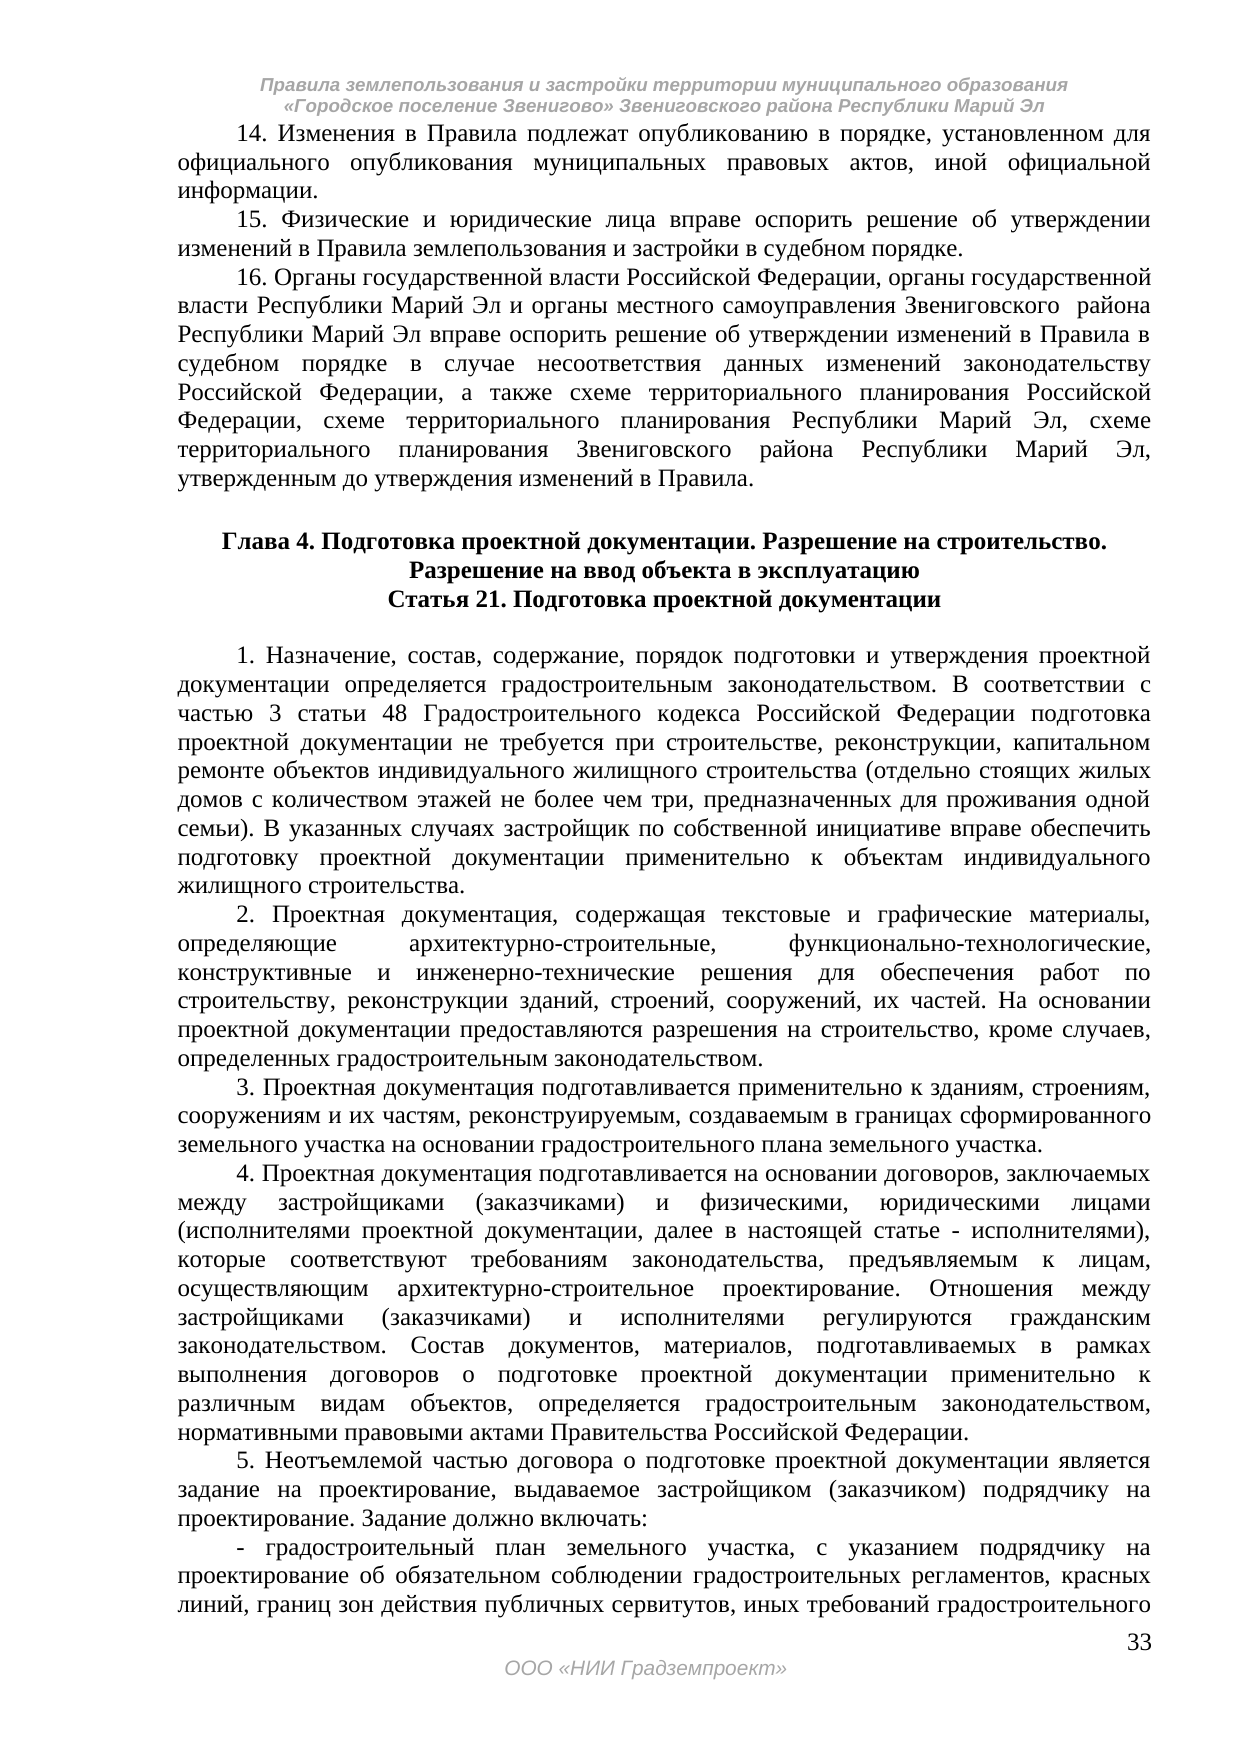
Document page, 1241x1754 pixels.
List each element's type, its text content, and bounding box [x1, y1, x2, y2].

subtitle Глава 4. Подготовка проектной документации. Разрешение на строительство. Разрешение на ввод объекта в эксплуатацию [177, 526, 1152, 584]
text 15. Физические и юридические лица вправе оспорить решение об утверждении изменений в Правила землепользования и застройки в судебном порядке. [177, 204, 1152, 262]
text 14. Изменения в Правила подлежат опубликованию в порядке, установленном для официального опубликования муниципальных правовых актов, иной официальной информации. [177, 118, 1152, 204]
subtitle Статья 21. Подготовка проектной документации [177, 584, 1152, 613]
text 16. Органы государственной власти Российской Федерации, органы государственной власти Республики Марий Эл и органы местного самоуправления Звениговского района Республики Марий Эл вправе оспорить решение об утверждении изменений в Правила в судебном порядке в случае несоответствия данных изменений законодательству Российской Федерации, а также схеме территориального планирования Российской Федерации, схеме территориального планирования Республики Марий Эл, схеме территориального планирования Звениговского района Республики Марий Эл, утвержденным до утверждения изменений в Правила. [177, 262, 1152, 492]
text 4. Проектная документация подготавливается на основании договоров, заключаемых между застройщиками (заказчиками) и физическими, юридическими лицами (исполнителями проектной документации, далее в настоящей статье - исполнителями), которые соответствуют требованиям законодательства, предъявляемым к лицам, осуществляющим архитектурно-строительное проектирование. Отношения между застройщиками (заказчиками) и исполнителями регулируются гражданским законодательством. Состав документов, материалов, подготавливаемых в рамках выполнения договоров о подготовке проектной документации применительно к различным видам объектов, определяется градостроительным законодательством, нормативными правовыми актами Правительства Российской Федерации. [177, 1158, 1152, 1446]
text 5. Неотъемлемой частью договора о подготовке проектной документации является задание на проектирование, выдаваемое застройщиком (заказчиком) подрядчику на проектирование. Задание должно включать: [177, 1446, 1152, 1532]
text 2. Проектная документация, содержащая текстовые и графические материалы, определяющие архитектурно-строительные, функционально-технологические, конструктивные и инженерно-технические решения для обеспечения работ по строительству, реконструкции зданий, строений, сооружений, их частей. На основании проектной документации предоставляются разрешения на строительство, кроме случаев, определенных градостроительным законодательством. [177, 899, 1152, 1072]
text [177, 1532, 1152, 1618]
text 3. Проектная документация подготавливается применительно к зданиям, строениям, сооружениям и их частям, реконструируемым, создаваемым в границах сформированного земельного участка на основании градостроительного плана земельного участка. [177, 1072, 1152, 1158]
text 1. Назначение, состав, содержание, порядок подготовки и утверждения проектной документации определяется градостроительным законодательством. В соответствии с частью 3 статьи 48 Градостроительного кодекса Российской Федерации подготовка проектной документации не требуется при строительстве, реконструкции, капитальном ремонте объектов индивидуального жилищного строительства (отдельно стоящих жилых домов с количеством этажей не более чем три, предназначенных для проживания одной семьи). В указанных случаях застройщик по собственной инициативе вправе обеспечить подготовку проектной документации применительно к объектам индивидуального жилищного строительства. [177, 641, 1152, 899]
